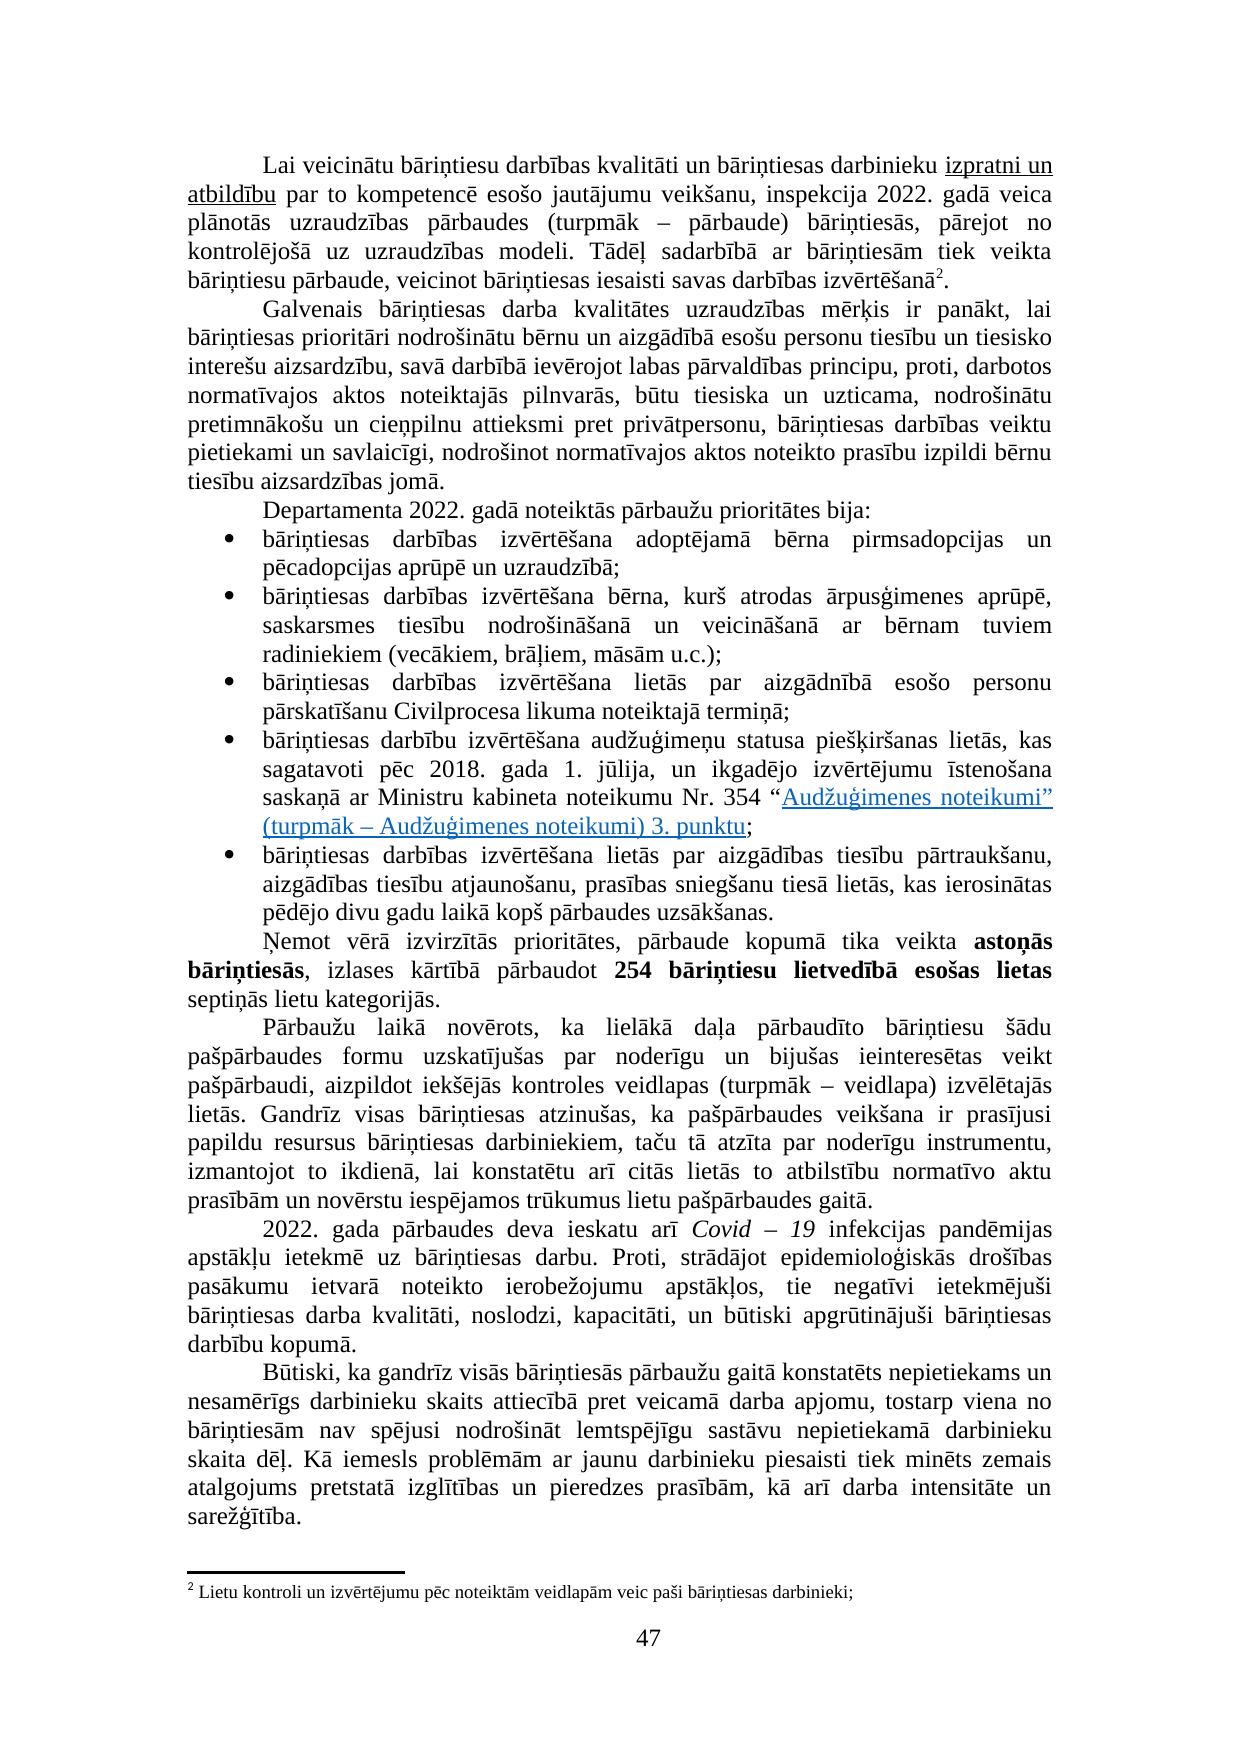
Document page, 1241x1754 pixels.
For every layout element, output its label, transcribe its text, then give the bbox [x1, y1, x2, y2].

list bāriņtiesas darbības izvērtēšana adoptējamā bērna pirmsadopcijas un pēcadopcijas aprūpē un uzraudzībā; [225, 524, 1053, 581]
list bāriņtiesas darbību izvērtēšana audžuģimeņu statusa piešķiršanas lietās, kas sagatavoti pēc 2018. gada 1. jūlija, un ikgadējo izvērtējumu īstenošana saskaņā ar Ministru kabineta noteikumu Nr. 354 “Audžuģimenes noteikumi” (turpmāk – Audžuģimenes noteikumi) 3. punktu; [225, 725, 1053, 840]
list bāriņtiesas darbības izvērtēšana lietās par aizgādības tiesību pārtraukšanu, aizgādības tiesību atjaunošanu, prasības sniegšanu tiesā lietās, kas ierosinātas pēdējo divu gadu laikā kopš pārbaudes uzsākšanas. [225, 840, 1053, 926]
text Pārbaužu laikā novērots, ka lielākā daļa pārbaudīto bāriņtiesu šādu pašpārbaudes formu uzskatījušas par noderīgu un bijušas ieinteresētas veikt pašpārbaudi, aizpildot iekšējās kontroles veidlapas (turpmāk – veidlapa) izvēlētajās lietās. Gandrīz visas bāriņtiesas atzinušas, ka pašpārbaudes veikšana ir prasījusi papildu resursus bāriņtiesas darbiniekiem, taču tā atzīta par noderīgu instrumentu, izmantojot to ikdienā, lai konstatētu arī citās lietās to atbilstību normatīvo aktu prasībām un novērstu iespējamos trūkumus lietu pašpārbaudes gaitā. [187, 1012, 1053, 1214]
text Ņemot vērā izvirzītās prioritātes, pārbaude kopumā tika veikta astoņās bāriņtiesās, izlases kārtībā pārbaudot 254 bāriņtiesu lietvedībā esošas lietas septiņās lietu kategorijās. [187, 926, 1053, 1012]
text Galvenais bāriņtiesas darba kvalitātes uzraudzības mērķis ir panākt, lai bāriņtiesas prioritāri nodrošinātu bērnu un aizgādībā esošu personu tiesību un tiesisko interešu aizsardzību, savā darbībā ievērojot labas pārvaldības principu, proti, darbotos normatīvajos aktos noteiktajās pilnvarās, būtu tiesiska un uzticama, nodrošinātu pretimnākošu un cieņpilnu attieksmi pret privātpersonu, bāriņtiesas darbības veiktu pietiekami un savlaicīgi, nodrošinot normatīvajos aktos noteikto prasību izpildi bērnu tiesību aizsardzības jomā. [187, 294, 1053, 495]
text 2022. gada pārbaudes deva ieskatu arī Covid – 19 infekcijas pandēmijas apstākļu ietekmē uz bāriņtiesas darbu. Proti, strādājot epidemioloģiskās drošības pasākumu ietvarā noteikto ierobežojumu apstākļos, tie negatīvi ietekmējuši bāriņtiesas darba kvalitāti, noslodzi, kapacitāti, un būtiski apgrūtinājuši bāriņtiesas darbību kopumā. [187, 1214, 1053, 1357]
text Būtiski, ka gandrīz visās bāriņtiesās pārbaužu gaitā konstatēts nepietiekams un nesamērīgs darbinieku skaits attiecībā pret veicamā darba apjomu, tostarp viena no bāriņtiesām nav spējusi nodrošināt lemtspējīgu sastāvu nepietiekamā darbinieku skaita dēļ. Kā iemesls problēmām ar jaunu darbinieku piesaisti tiek minēts zemais atalgojums pretstatā izglītības un pieredzes prasībām, kā arī darba intensitāte un sarežģītība. [187, 1357, 1053, 1530]
text Departamenta 2022. gadā noteiktās pārbaužu prioritātes bija: [187, 495, 1053, 524]
list bāriņtiesas darbības izvērtēšana bērna, kurš atrodas ārpusģimenes aprūpē, saskarsmes tiesību nodrošināšanā un veicināšanā ar bērnam tuviem radiniekiem (vecākiem, brāļiem, māsām u.c.); [225, 581, 1053, 667]
list bāriņtiesas darbības izvērtēšana lietās par aizgādnībā esošo personu pārskatīšanu Civilprocesa likuma noteiktajā termiņā; [225, 667, 1053, 725]
text Lai veicinātu bāriņtiesu darbības kvalitāti un bāriņtiesas darbinieku izpratni un atbildību par to kompetencē esošo jautājumu veikšanu, inspekcija 2022. gadā veica plānotās uzraudzības pārbaudes (turpmāk – pārbaude) bāriņtiesās, pārejot no kontrolējošā uz uzraudzības modeli. Tādēļ sadarbībā ar bāriņtiesām tiek veikta bāriņtiesu pārbaude, veicinot bāriņtiesas iesaisti savas darbības izvērtēšanā. [187, 150, 1053, 294]
